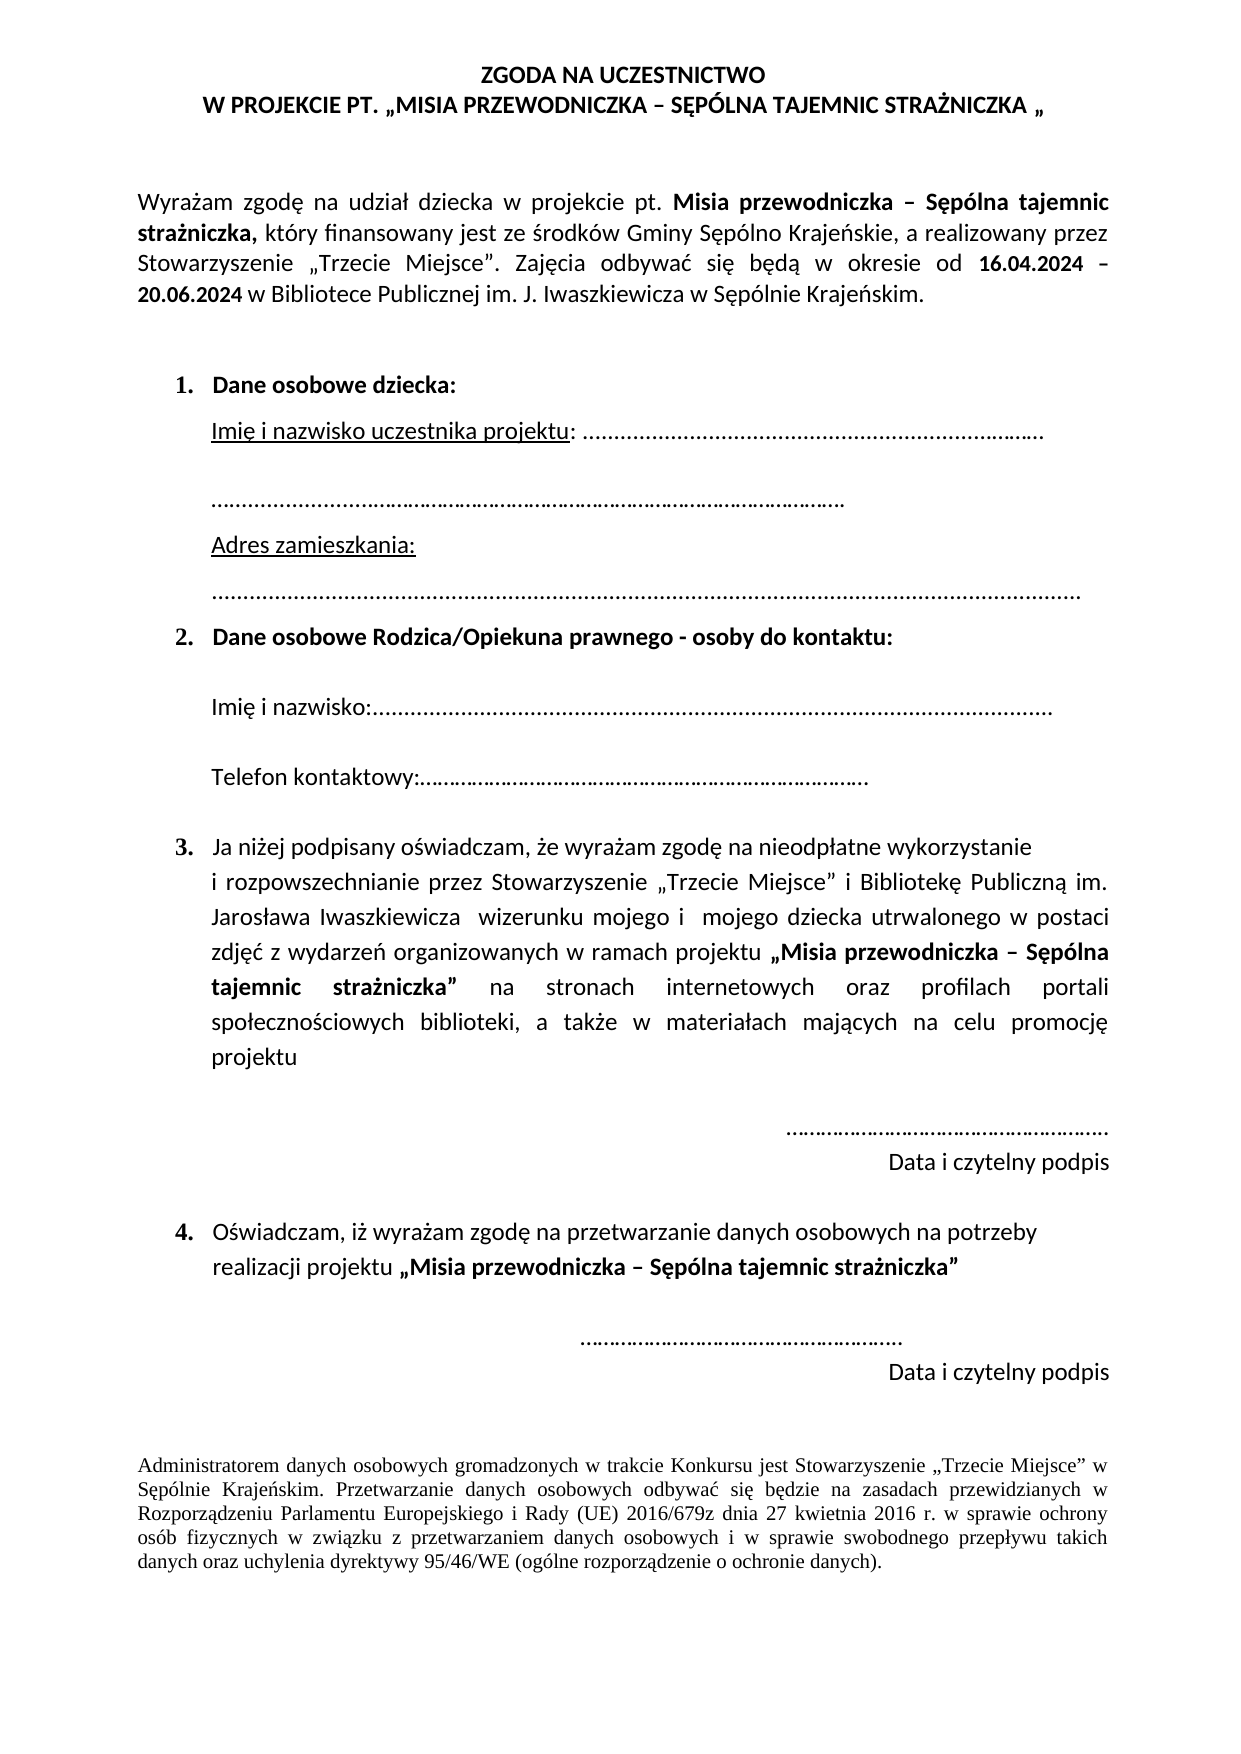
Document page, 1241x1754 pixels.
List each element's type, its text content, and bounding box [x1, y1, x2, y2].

text ZGODA NA UCZESTNICTWO [137, 59, 1109, 89]
list ……………………………………………….. [212, 1321, 1109, 1351]
text Wyrażam zgodę na udział dziecka w projekcie pt. Misia przewodniczka – Sępólna tajemnic strażniczka, który finansowany jest ze środków Gminy Sępólno Krajeńskie, a realizowany przez Stowarzyszenie „Trzecie Miejsce”. Zajęcia odbywać się będą w okresie od 16.04.2024 –20.06.2024 w Bibliotece Publicznej im. J. Iwaszkiewicza w Sępólnie Krajeńskim. [137, 186, 1109, 308]
list Dane osobowe dziecka: [175, 369, 1109, 400]
text i rozpowszechnianie przez Stowarzyszenie „Trzecie Miejsce” i Bibliotekę Publiczną im. Jarosława Iwaszkiewicza wizerunku mojego i mojego dziecka utrwalonego w postaci zdjęć z wydarzeń organizowanych w ramach projektu „Misia przewodniczka – Sępólna tajemnic strażniczka” na stronach internetowych oraz profilach portali społecznościowych biblioteki, a także w materiałach mających na celu promocję projektu [211, 866, 1109, 1071]
text Data i czytelny podpis [211, 1146, 1109, 1176]
text ….......................………………………………………………………………………. [211, 484, 1109, 514]
list Dane osobowe Rodzica/Opiekuna prawnego - osoby do kontaktu: [175, 621, 1109, 651]
text Telefon kontaktowy:…………………………………………………………………… [211, 761, 1109, 791]
text Data i czytelny podpis [211, 1356, 1109, 1386]
list Ja niżej podpisany oświadczam, że wyrażam zgodę na nieodpłatne wykorzystanie [175, 831, 1109, 861]
list Oświadczam, iż wyrażam zgodę na przetwarzanie danych osobowych na potrzeby realizacji projektu „Misia przewodniczka – Sępólna tajemnic strażniczka” [175, 1216, 1109, 1281]
text Imię i nazwisko uczestnika projektu: .................................................................……… [211, 415, 1109, 446]
text ……………………………………………….. [211, 1111, 1109, 1141]
text Imię i nazwisko:............................................................................................................ [211, 691, 1109, 721]
text Adres zamieszkania: .......................................................................................................................................... [211, 529, 1109, 606]
text W PROJEKCIE PT. „MISIA PRZEWODNICZKA – SĘPÓLNA TAJEMNIC STRAŻNICZKA „ [137, 89, 1109, 120]
text Administratorem danych osobowych gromadzonych w trakcie Konkursu jest Stowarzyszenie „Trzecie Miejsce” w Sępólnie Krajeńskim. Przetwarzanie danych osobowych odbywać się będzie na zasadach przewidzianych w Rozporządzeniu Parlamentu Europejskiego i Rady (UE) 2016/679z dnia 27 kwietnia 2016 r. w sprawie ochrony osób fizycznych w związku z przetwarzaniem danych osobowych i w sprawie swobodnego przepływu takich danych oraz uchylenia dyrektywy 95/46/WE (ogólne rozporządzenie o ochronie danych). [137, 1453, 1109, 1573]
